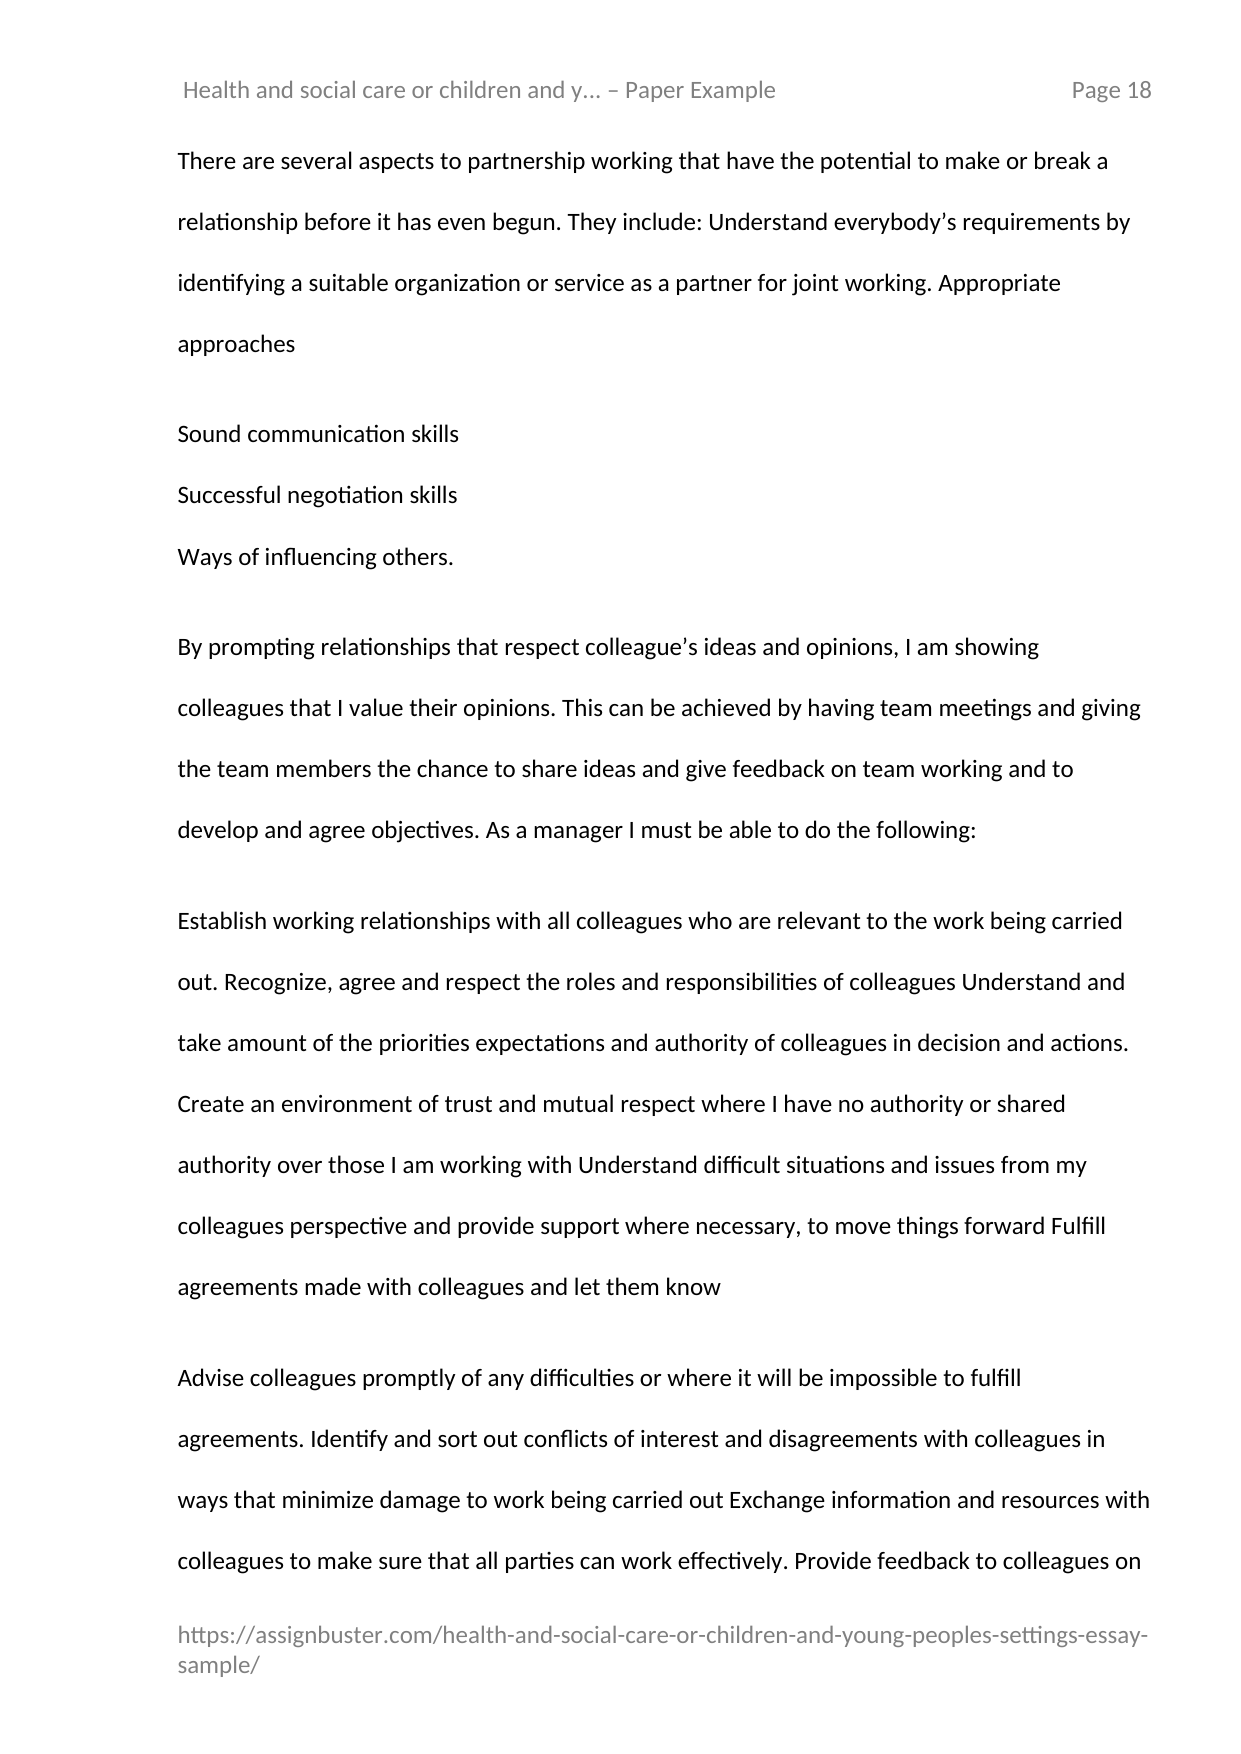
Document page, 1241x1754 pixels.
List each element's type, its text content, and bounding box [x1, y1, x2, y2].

text Sound communication skills Successful negotiation skills Ways of influencing others. [177, 419, 1152, 571]
text Establish working relationships with all colleagues who are relevant to the work being carried out. Recognize, agree and respect the roles and responsibilities of colleagues Understand and take amount of the priorities expectations and authority of colleagues in decision and actions. Create an environment of trust and mutual respect where I have no authority or shared authority over those I am working with Understand difficult situations and issues from my colleagues perspective and provide support where necessary, to move things forward Fulfill agreements made with colleagues and let them know [177, 905, 1152, 1302]
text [177, 1362, 1152, 1575]
text There are several aspects to partnership working that have the potential to make or break a relationship before it has even begun. They include: Understand everybody’s requirements by identifying a suitable organization or service as a partner for joint working. Appropriate approaches [177, 145, 1152, 359]
text By prompting relationships that respect colleague’s ideas and opinions, I am showing colleagues that I value their opinions. This can be achieved by having team meetings and giving the team members the chance to share ideas and give feedback on team working and to develop and agree objectives. As a manager I must be able to do the following: [177, 631, 1152, 845]
